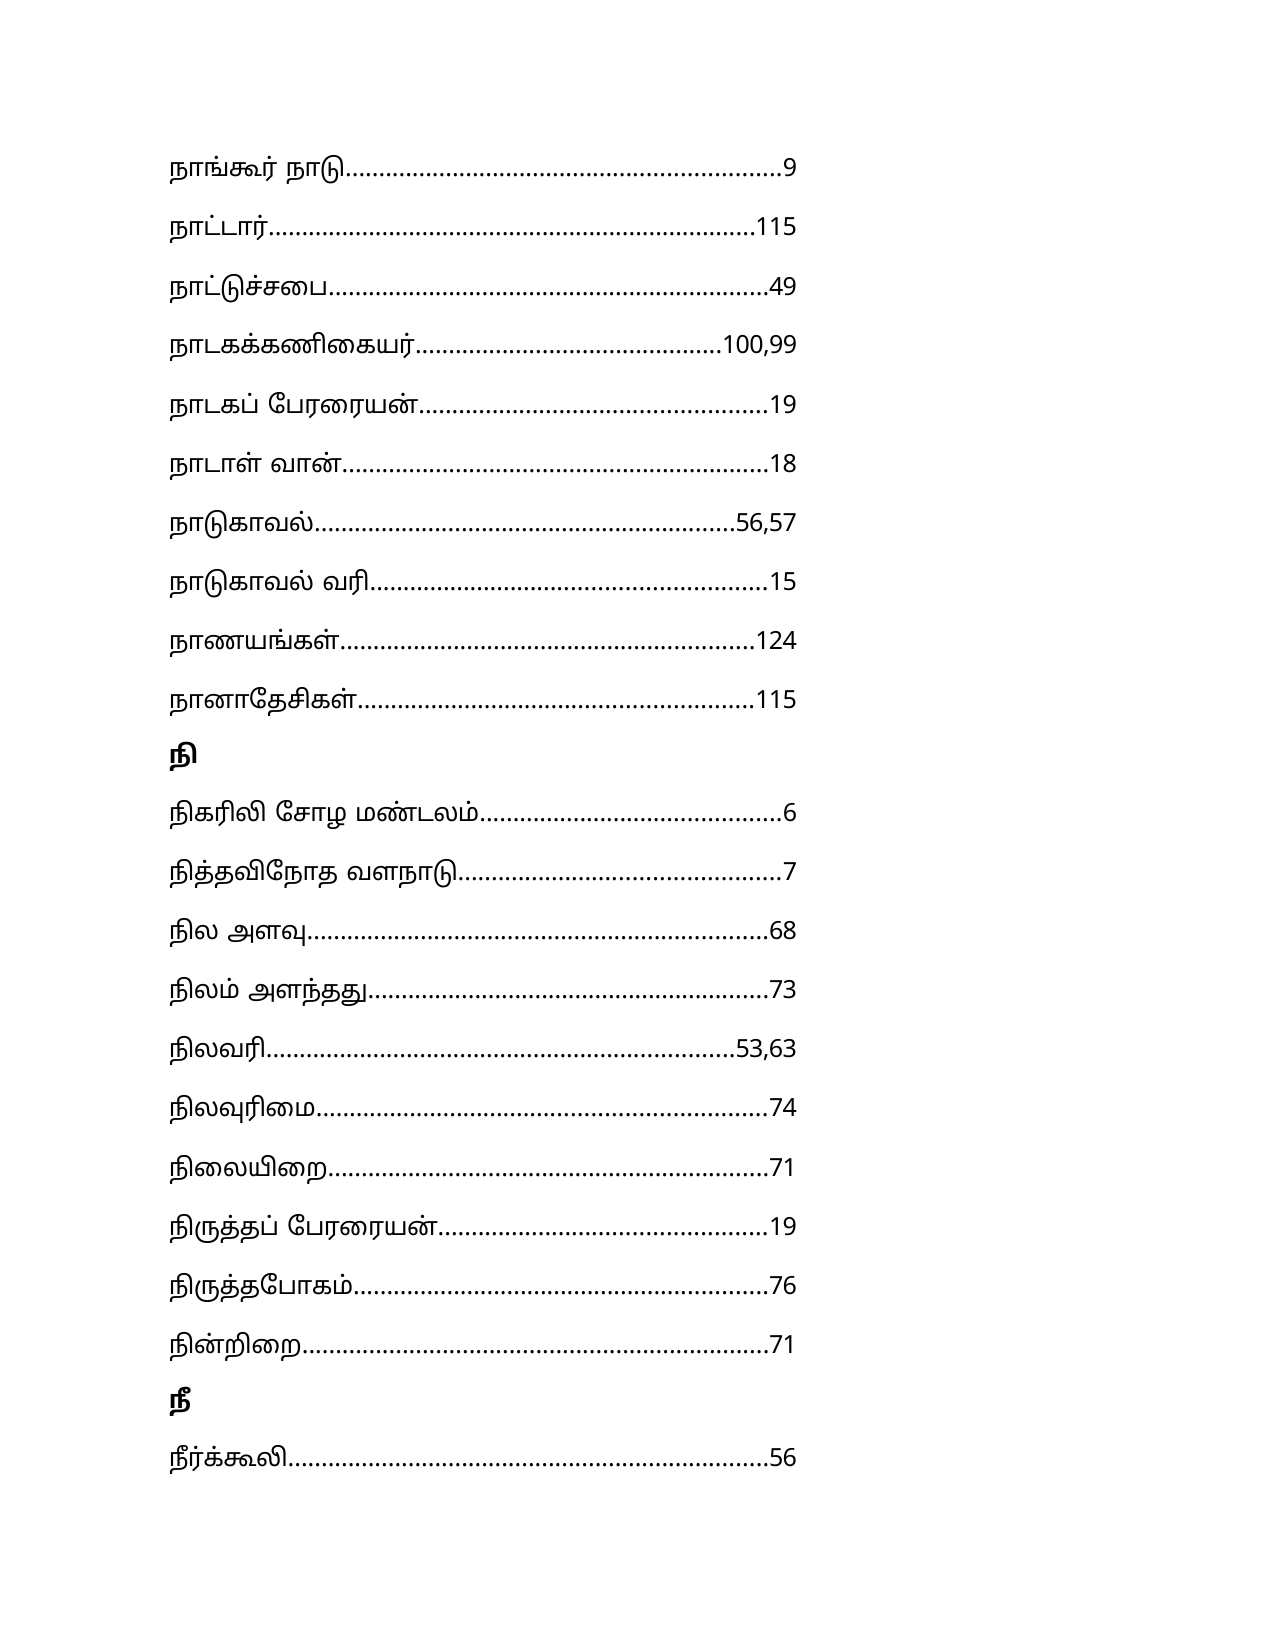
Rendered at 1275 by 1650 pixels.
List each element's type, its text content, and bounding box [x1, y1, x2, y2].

text நிருத்தப் பேரரையன் 19 [169, 1208, 1125, 1242]
text நிலம் அளந்தது 73 [169, 972, 1125, 1006]
text நானாதேசிகள் 115 [169, 682, 1125, 716]
text நித்தவிநோத வளநாடு 7 [169, 854, 1125, 888]
text நாணயங்கள் 124 [169, 622, 1125, 657]
text நாட்டுச்சபை 49 [169, 268, 1125, 302]
text நி [169, 741, 1125, 770]
text நில அளவு 68 [169, 913, 1125, 947]
text நாட்டார் 115 [169, 209, 1125, 243]
text நீ [169, 1385, 1125, 1414]
text நிலவுரிமை 74 [169, 1090, 1125, 1124]
text நாங்கூர் நாடு 9 [169, 150, 1125, 184]
text நீர்க்கூலி 56 [169, 1439, 1125, 1474]
text நாடகப் பேரரையன் 19 [169, 386, 1125, 420]
text நாடாள் வான் 18 [169, 445, 1125, 479]
text நாடுகாவல் வரி 15 [169, 563, 1125, 597]
text நிலவரி 53,63 [169, 1031, 1125, 1065]
text நாடகக்கணிகையர் 100,99 [169, 327, 1125, 361]
text நின்றிறை 71 [169, 1326, 1125, 1360]
text நிலையிறை 71 [169, 1149, 1125, 1183]
text நிகரிலி சோழ மண்டலம் 6 [169, 795, 1125, 829]
text நாடுகாவல் 56,57 [169, 504, 1125, 538]
text நிருத்தபோகம் 76 [169, 1267, 1125, 1301]
